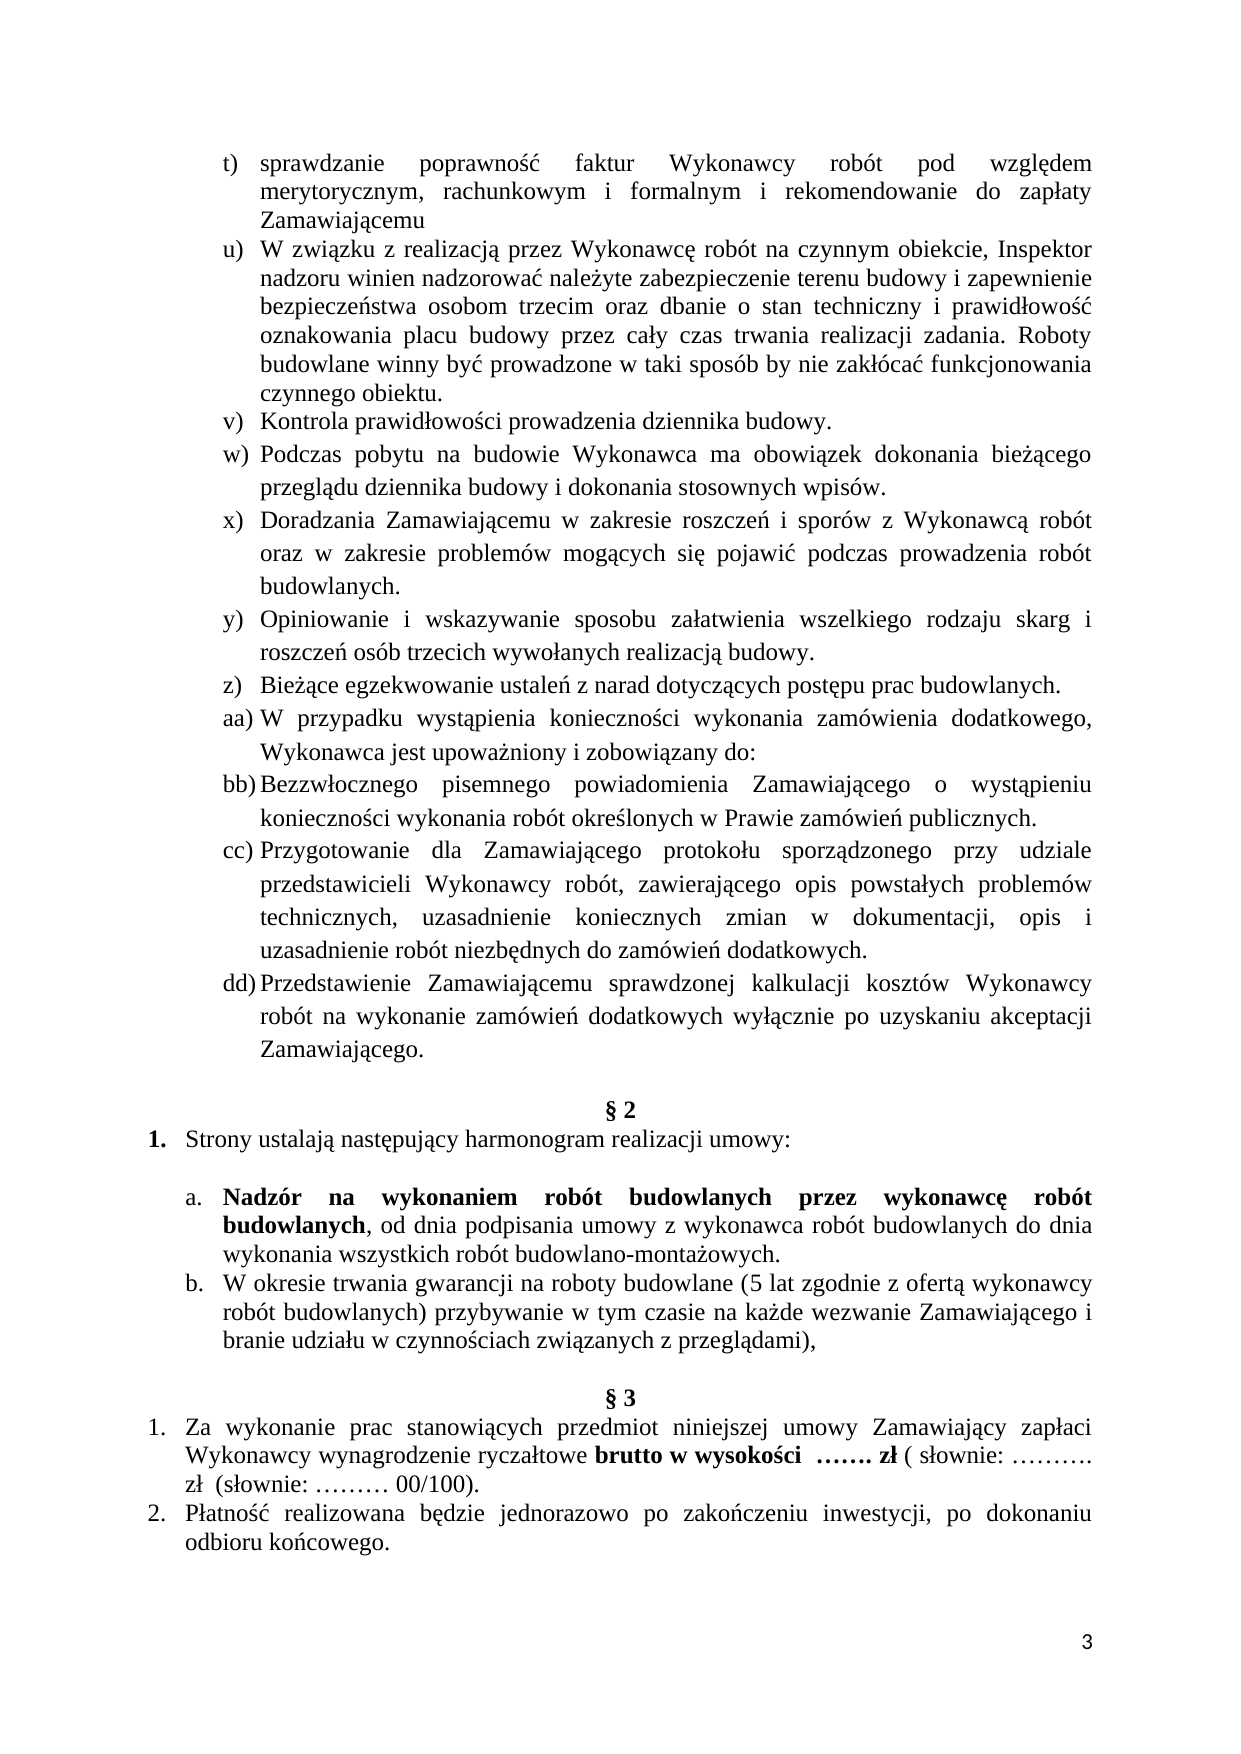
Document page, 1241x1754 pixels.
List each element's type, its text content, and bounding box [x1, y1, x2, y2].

list Przedstawienie Zamawiającemu sprawdzonej kalkulacji kosztów Wykonawcy robót na wykonanie zamówień dodatkowych wyłącznie po uzyskaniu akceptacji Zamawiającego. [223, 968, 1093, 1062]
list W związku z realizacją przez Wykonawcę robót na czynnym obiekcie, Inspektor nadzoru winien nadzorować należyte zabezpieczenie terenu budowy i zapewnienie bezpieczeństwa osobom trzecim oraz dbanie o stan techniczny i prawidłowość oznakowania placu budowy przez cały czas trwania realizacji zadania. Roboty budowlane winny być prowadzone w taki sposób by nie zakłócać funkcjonowania czynnego obiektu. [223, 234, 1093, 406]
text § 2 [148, 1096, 1093, 1124]
list Nadzór na wykonaniem robót budowlanych przez wykonawcę robót budowlanych, od dnia podpisania umowy z wykonawca robót budowlanych do dnia wykonania wszystkich robót budowlano-montażowych. [185, 1182, 1093, 1268]
list Podczas pobytu na budowie Wykonawca ma obowiązek dokonania bieżącego przeglądu dziennika budowy i dokonania stosownych wpisów. [223, 439, 1093, 501]
list W przypadku wystąpienia konieczności wykonania zamówienia dodatkowego, Wykonawca jest upoważniony i zobowiązany do: [223, 703, 1093, 765]
text § 3 [148, 1383, 1093, 1412]
list sprawdzanie poprawność faktur Wykonawcy robót pod względem merytorycznym, rachunkowym i formalnym i rekomendowanie do zapłaty Zamawiającemu [223, 148, 1093, 234]
list Bezzwłocznego pisemnego powiadomienia Zamawiającego o wystąpieniu konieczności wykonania robót określonych w Prawie zamówień publicznych. [223, 769, 1093, 831]
list W okresie trwania gwarancji na roboty budowlane (5 lat zgodnie z ofertą wykonawcy robót budowlanych) przybywanie w tym czasie na każde wezwanie Zamawiającego i branie udziału w czynnościach związanych z przeglądami), [185, 1268, 1093, 1354]
list Opiniowanie i wskazywanie sposobu załatwienia wszelkiego rodzaju skarg i roszczeń osób trzecich wywołanych realizacją budowy. [223, 604, 1093, 666]
list Przygotowanie dla Zamawiającego protokołu sporządzonego przy udziale przedstawicieli Wykonawcy robót, zawierającego opis powstałych problemów technicznych, uzasadnienie koniecznych zmian w dokumentacji, opis i uzasadnienie robót niezbędnych do zamówień dodatkowych. [223, 836, 1093, 963]
list Kontrola prawidłowości prowadzenia dziennika budowy. [223, 406, 1093, 435]
list Doradzania Zamawiającemu w zakresie roszczeń i sporów z Wykonawcą robót oraz w zakresie problemów mogących się pojawić podczas prowadzenia robót budowlanych. [223, 505, 1093, 600]
list Strony ustalają następujący harmonogram realizacji umowy: [148, 1124, 1093, 1153]
list Za wykonanie prac stanowiących przedmiot niniejszej umowy Zamawiający zapłaci Wykonawcy wynagrodzenie ryczałtowe brutto w wysokości ……. zł ( słownie: ………. zł (słownie: ……… 00/100). [147, 1412, 1093, 1498]
list Bieżące egzekwowanie ustaleń z narad dotyczących postępu prac budowlanych. [223, 671, 1093, 699]
list Płatność realizowana będzie jednorazowo po zakończeniu inwestycji, po dokonaniu odbioru końcowego. [147, 1498, 1093, 1556]
